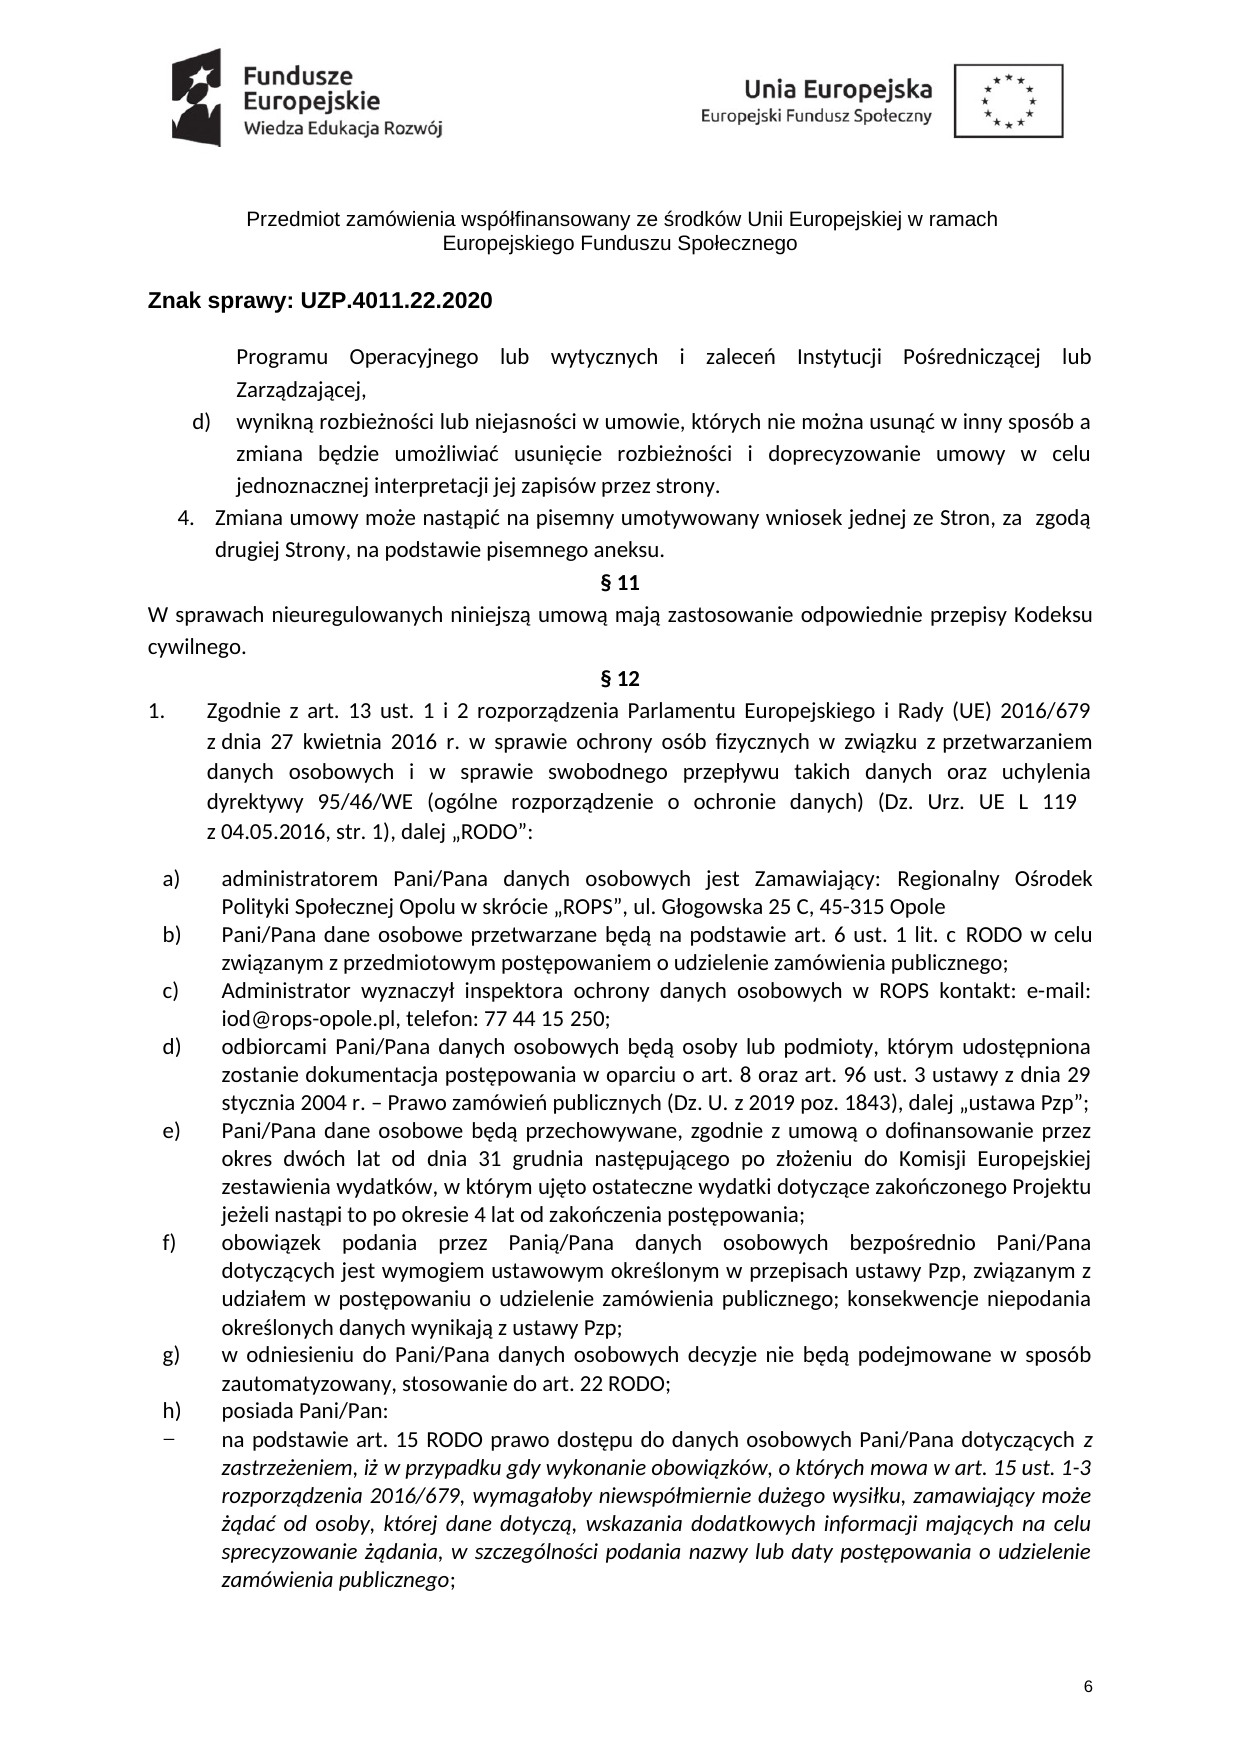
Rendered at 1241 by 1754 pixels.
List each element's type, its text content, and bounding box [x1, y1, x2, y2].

text § 12 [148, 664, 1093, 692]
text § 11 [148, 568, 1093, 596]
list Pani/Pana dane osobowe będą przechowywane, zgodnie z umową o dofinansowanie przez okres dwóch lat od dnia 31 grudnia następującego po złożeniu do Komisji Europejskiej zestawienia wydatków, w którym ujęto ostateczne wydatki dotyczące zakończonego Projektu jeżeli nastąpi to po okresie 4 lat od zakończenia postępowania; [162, 1116, 1093, 1228]
list w odniesieniu do Pani/Pana danych osobowych decyzje nie będą podejmowane w sposób zautomatyzowany, stosowanie do art. 22 RODO; [162, 1341, 1093, 1397]
list na podstawie art. 15 RODO prawo dostępu do danych osobowych Pani/Pana dotyczących z zastrzeżeniem, iż w przypadku gdy wykonanie obowiązków, o których mowa w art. 15 ust. 1-3 rozporządzenia 2016/679, wymagałoby niewspółmiernie dużego wysiłku, zamawiający może żądać od osoby, której dane dotyczą, wskazania dodatkowych informacji mających na celu sprecyzowanie żądania, w szczególności podania nazwy lub daty postępowania o udzielenie zamówienia publicznego; [162, 1425, 1093, 1593]
list posiada Pani/Pan: [162, 1397, 1093, 1425]
list administratorem Pani/Pana danych osobowych jest Zamawiający: Regionalny Ośrodek Polityki Społecznej Opolu w skrócie „ROPS”, ul. Głogowska 25 C, 45-315 Opole [162, 864, 1093, 920]
list Zmiana umowy może nastąpić na pisemny umotywowany wniosek jednej ze Stron, za zgodą drugiej Strony, na podstawie pisemnego aneksu. [177, 503, 1093, 564]
list obowiązek podania przez Panią/Pana danych osobowych bezpośrednio Pani/Pana dotyczących jest wymogiem ustawowym określonym w przepisach ustawy Pzp, związanym z udziałem w postępowaniu o udzielenie zamówienia publicznego; konsekwencje niepodania określonych danych wynikają z ustawy Pzp; [162, 1228, 1093, 1341]
list wynikną rozbieżności lub niejasności w umowie, których nie można usunąć w inny sposób a zmiana będzie umożliwiać usunięcie rozbieżności i doprecyzowanie umowy w celu jednoznacznej interpretacji jej zapisów przez strony. [192, 407, 1093, 499]
list odbiorcami Pani/Pana danych osobowych będą osoby lub podmioty, którym udostępniona zostanie dokumentacja postępowania w oparciu o art. 8 oraz art. 96 ust. 3 ustawy z dnia 29 stycznia 2004 r. – Prawo zamówień publicznych (Dz. U. z 2019 poz. 1843), dalej „ustawa Pzp”; [162, 1032, 1093, 1116]
list Administrator wyznaczył inspektora ochrony danych osobowych w ROPS kontakt: e-mail: iod@rops-opole.pl, telefon: 77 44 15 250; [162, 976, 1093, 1032]
text W sprawach nieuregulowanych niniejszą umową mają zastosowanie odpowiednie przepisy Kodeksu cywilnego. [148, 600, 1093, 660]
list Pani/Pana dane osobowe przetwarzane będą na podstawie art. 6 ust. 1 lit. c RODO w celu związanym z przedmiotowym postępowaniem o udzielenie zamówienia publicznego; [162, 920, 1093, 976]
list Zgodnie z art. 13 ust. 1 i 2 rozporządzenia Parlamentu Europejskiego i Rady (UE) 2016/679 z dnia 27 kwietnia 2016 r. w sprawie ochrony osób fizycznych w związku z przetwarzaniem danych osobowych i w sprawie swobodnego przepływu takich danych oraz uchylenia dyrektywy 95/46/WE (ogólne rozporządzenie o ochronie danych) (Dz. Urz. UE L 119 z 04.05.2016, str. 1), dalej „RODO”: [148, 697, 1093, 845]
picture [147, 23, 1093, 169]
